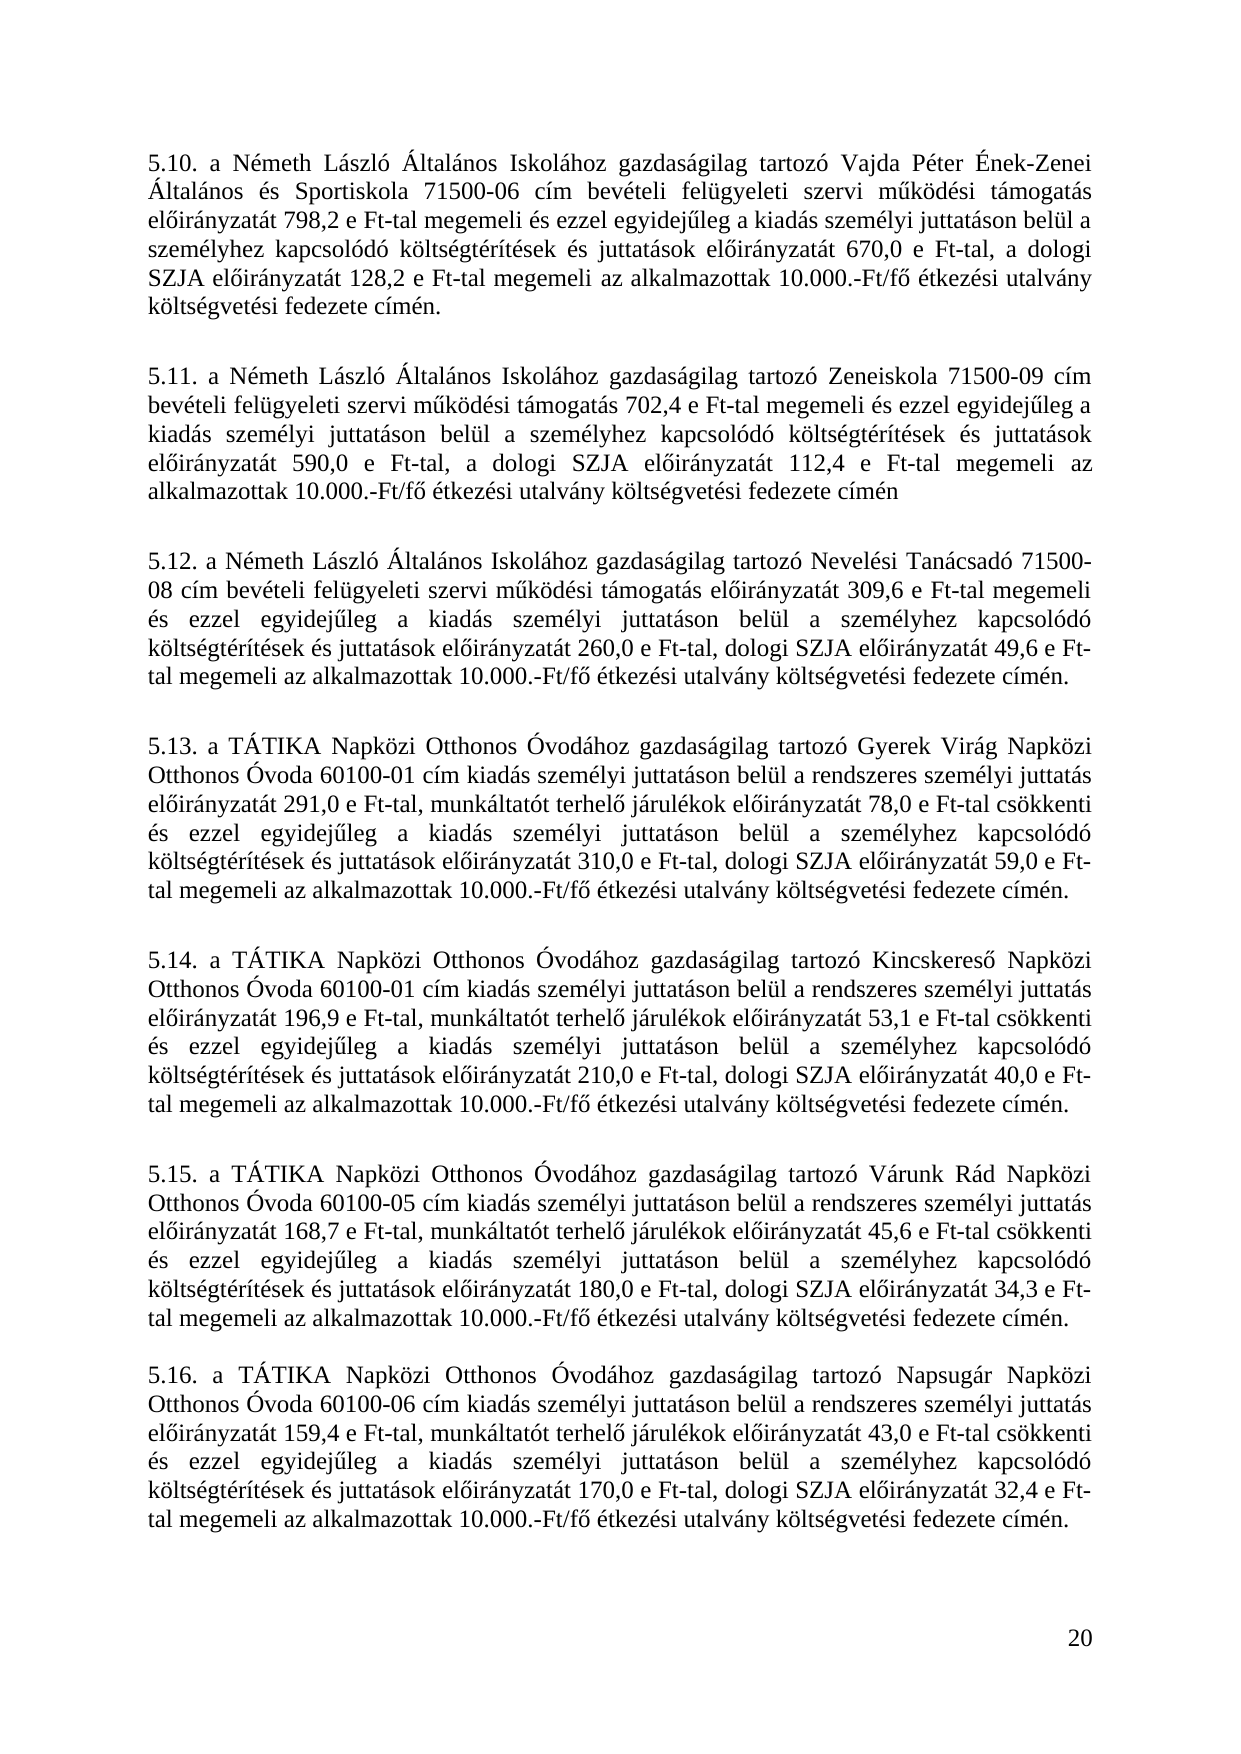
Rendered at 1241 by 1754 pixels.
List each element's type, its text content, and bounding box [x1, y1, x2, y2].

text 5.10. a Németh László Általános Iskolához gazdaságilag tartozó Vajda Péter Ének-Zenei Általános és Sportiskola 71500-06 cím bevételi felügyeleti szervi működési támogatás előirányzatát 798,2 e Ft-tal megemeli és ezzel egyidejűleg a kiadás személyi juttatáson belül a személyhez kapcsolódó költségtérítések és juttatások előirányzatát 670,0 e Ft-tal, a dologi SZJA előirányzatát 128,2 e Ft-tal megemeli az alkalmazottak 10.000.-Ft/fő étkezési utalvány költségvetési fedezete címén. [148, 148, 1093, 320]
text 5.14. a TÁTIKA Napközi Otthonos Óvodához gazdaságilag tartozó Kincskereső Napközi Otthonos Óvoda 60100-01 cím kiadás személyi juttatáson belül a rendszeres személyi juttatás előirányzatát 196,9 e Ft-tal, munkáltatót terhelő járulékok előirányzatát 53,1 e Ft-tal csökkenti és ezzel egyidejűleg a kiadás személyi juttatáson belül a személyhez kapcsolódó költségtérítések és juttatások előirányzatát 210,0 e Ft-tal, dologi SZJA előirányzatát 40,0 e Ft-tal megemeli az alkalmazottak 10.000.-Ft/fő étkezési utalvány költségvetési fedezete címén. [148, 945, 1093, 1118]
text 5.15. a TÁTIKA Napközi Otthonos Óvodához gazdaságilag tartozó Várunk Rád Napközi Otthonos Óvoda 60100-05 cím kiadás személyi juttatáson belül a rendszeres személyi juttatás előirányzatát 168,7 e Ft-tal, munkáltatót terhelő járulékok előirányzatát 45,6 e Ft-tal csökkenti és ezzel egyidejűleg a kiadás személyi juttatáson belül a személyhez kapcsolódó költségtérítések és juttatások előirányzatát 180,0 e Ft-tal, dologi SZJA előirányzatát 34,3 e Ft-tal megemeli az alkalmazottak 10.000.-Ft/fő étkezési utalvány költségvetési fedezete címén. [148, 1159, 1093, 1331]
text 5.13. a TÁTIKA Napközi Otthonos Óvodához gazdaságilag tartozó Gyerek Virág Napközi Otthonos Óvoda 60100-01 cím kiadás személyi juttatáson belül a rendszeres személyi juttatás előirányzatát 291,0 e Ft-tal, munkáltatót terhelő járulékok előirányzatát 78,0 e Ft-tal csökkenti és ezzel egyidejűleg a kiadás személyi juttatáson belül a személyhez kapcsolódó költségtérítések és juttatások előirányzatát 310,0 e Ft-tal, dologi SZJA előirányzatát 59,0 e Ft-tal megemeli az alkalmazottak 10.000.-Ft/fő étkezési utalvány költségvetési fedezete címén. [148, 731, 1093, 904]
text 5.12. a Németh László Általános Iskolához gazdaságilag tartozó Nevelési Tanácsadó 71500-08 cím bevételi felügyeleti szervi működési támogatás előirányzatát 309,6 e Ft-tal megemeli és ezzel egyidejűleg a kiadás személyi juttatáson belül a személyhez kapcsolódó költségtérítések és juttatások előirányzatát 260,0 e Ft-tal, dologi SZJA előirányzatát 49,6 e Ft-tal megemeli az alkalmazottak 10.000.-Ft/fő étkezési utalvány költségvetési fedezete címén. [148, 546, 1093, 690]
text 5.16. a TÁTIKA Napközi Otthonos Óvodához gazdaságilag tartozó Napsugár Napközi Otthonos Óvoda 60100-06 cím kiadás személyi juttatáson belül a rendszeres személyi juttatás előirányzatát 159,4 e Ft-tal, munkáltatót terhelő járulékok előirányzatát 43,0 e Ft-tal csökkenti és ezzel egyidejűleg a kiadás személyi juttatáson belül a személyhez kapcsolódó költségtérítések és juttatások előirányzatát 170,0 e Ft-tal, dologi SZJA előirányzatát 32,4 e Ft-tal megemeli az alkalmazottak 10.000.-Ft/fő étkezési utalvány költségvetési fedezete címén. [148, 1360, 1093, 1533]
text 5.11. a Németh László Általános Iskolához gazdaságilag tartozó Zeneiskola 71500-09 cím bevételi felügyeleti szervi működési támogatás 702,4 e Ft-tal megemeli és ezzel egyidejűleg a kiadás személyi juttatáson belül a személyhez kapcsolódó költségtérítések és juttatások előirányzatát 590,0 e Ft-tal, a dologi SZJA előirányzatát 112,4 e Ft-tal megemeli az alkalmazottak 10.000.-Ft/fő étkezési utalvány költségvetési fedezete címén [148, 361, 1093, 505]
